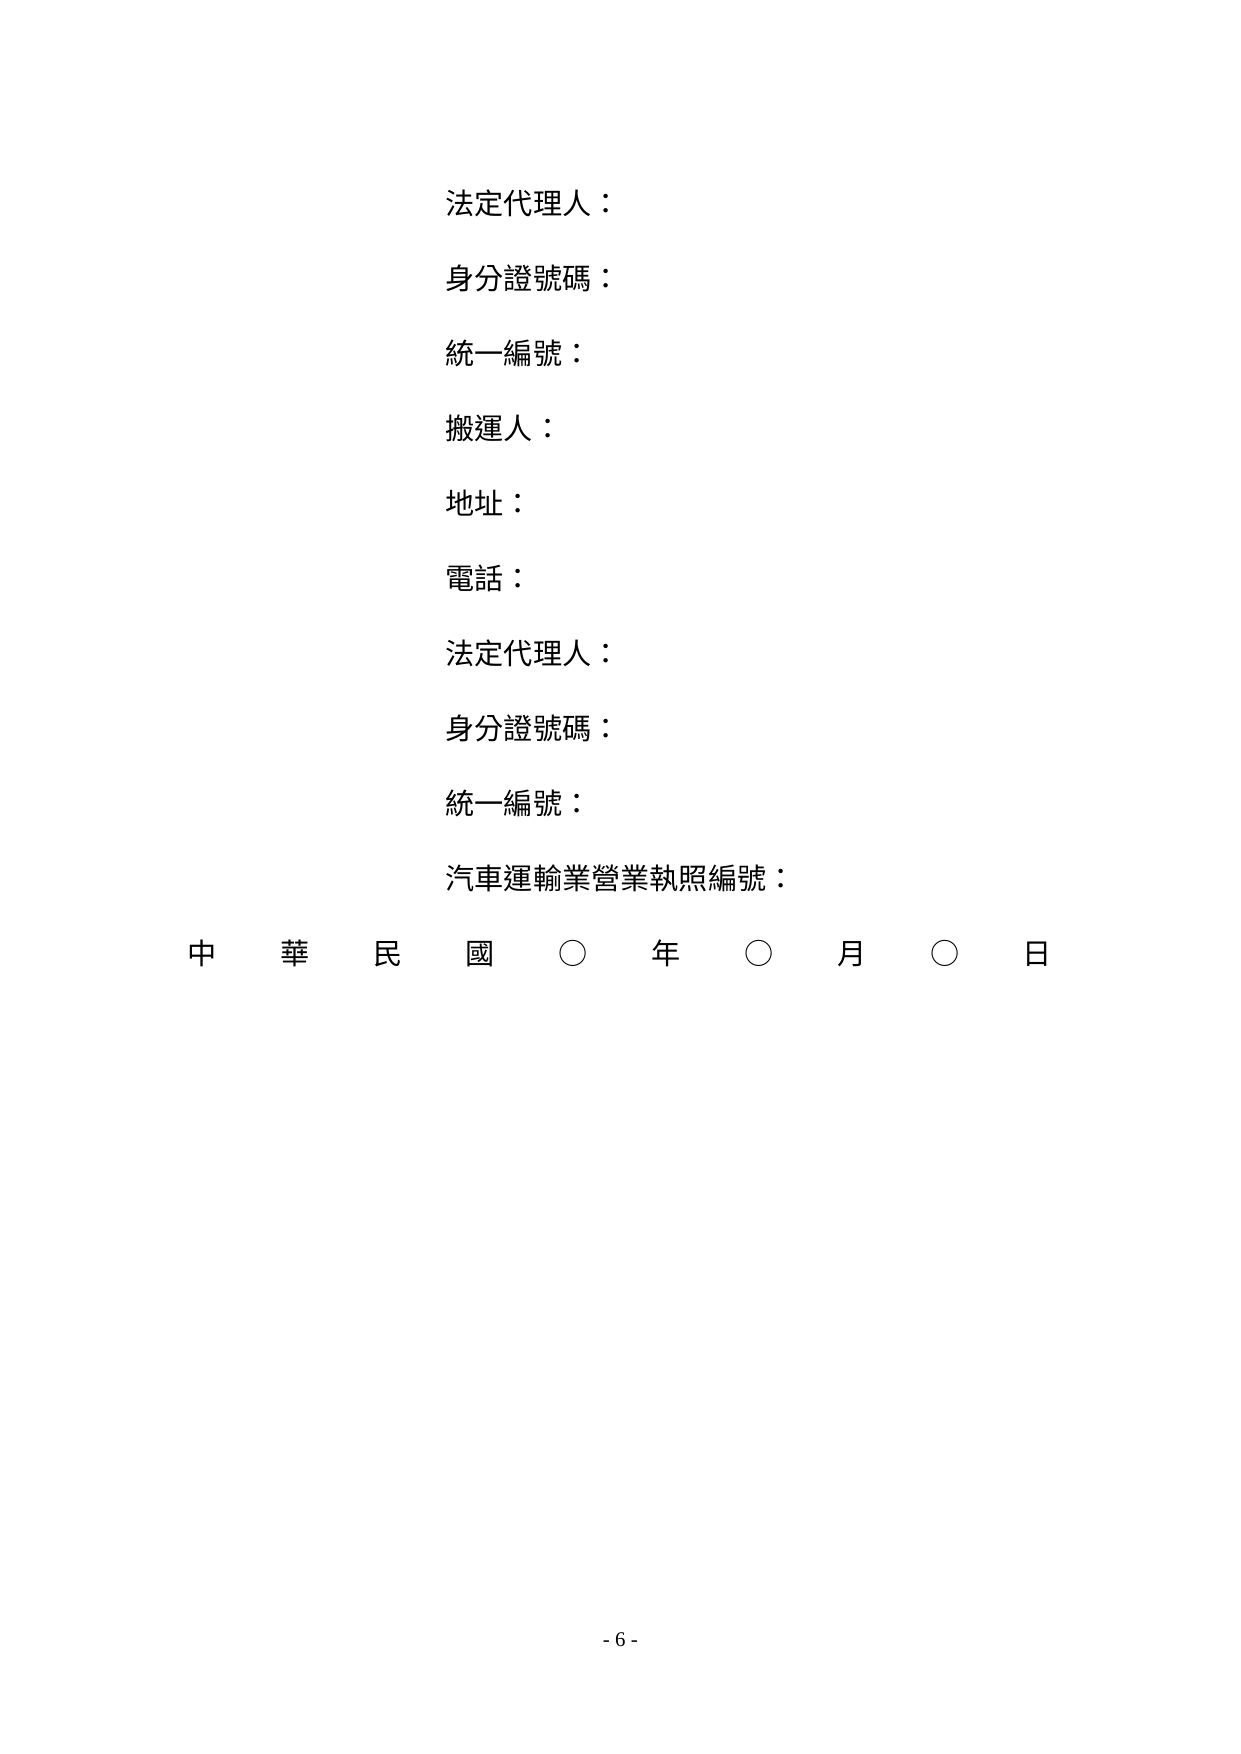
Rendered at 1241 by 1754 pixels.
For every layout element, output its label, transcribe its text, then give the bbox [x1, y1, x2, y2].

text 中華民國○年○月○日 [187, 914, 1053, 989]
text 搬運人： [187, 389, 1053, 464]
text 法定代理人： [187, 164, 1053, 239]
text 汽車運輸業營業執照編號： [187, 839, 1053, 914]
text 電話： [187, 539, 1053, 614]
text 統一編號： [187, 314, 1053, 389]
text 地址： [187, 464, 1053, 539]
text 法定代理人： [187, 614, 1053, 689]
text 身分證號碼： [187, 689, 1053, 764]
text 統一編號： [187, 764, 1053, 839]
text 身分證號碼： [187, 239, 1053, 314]
